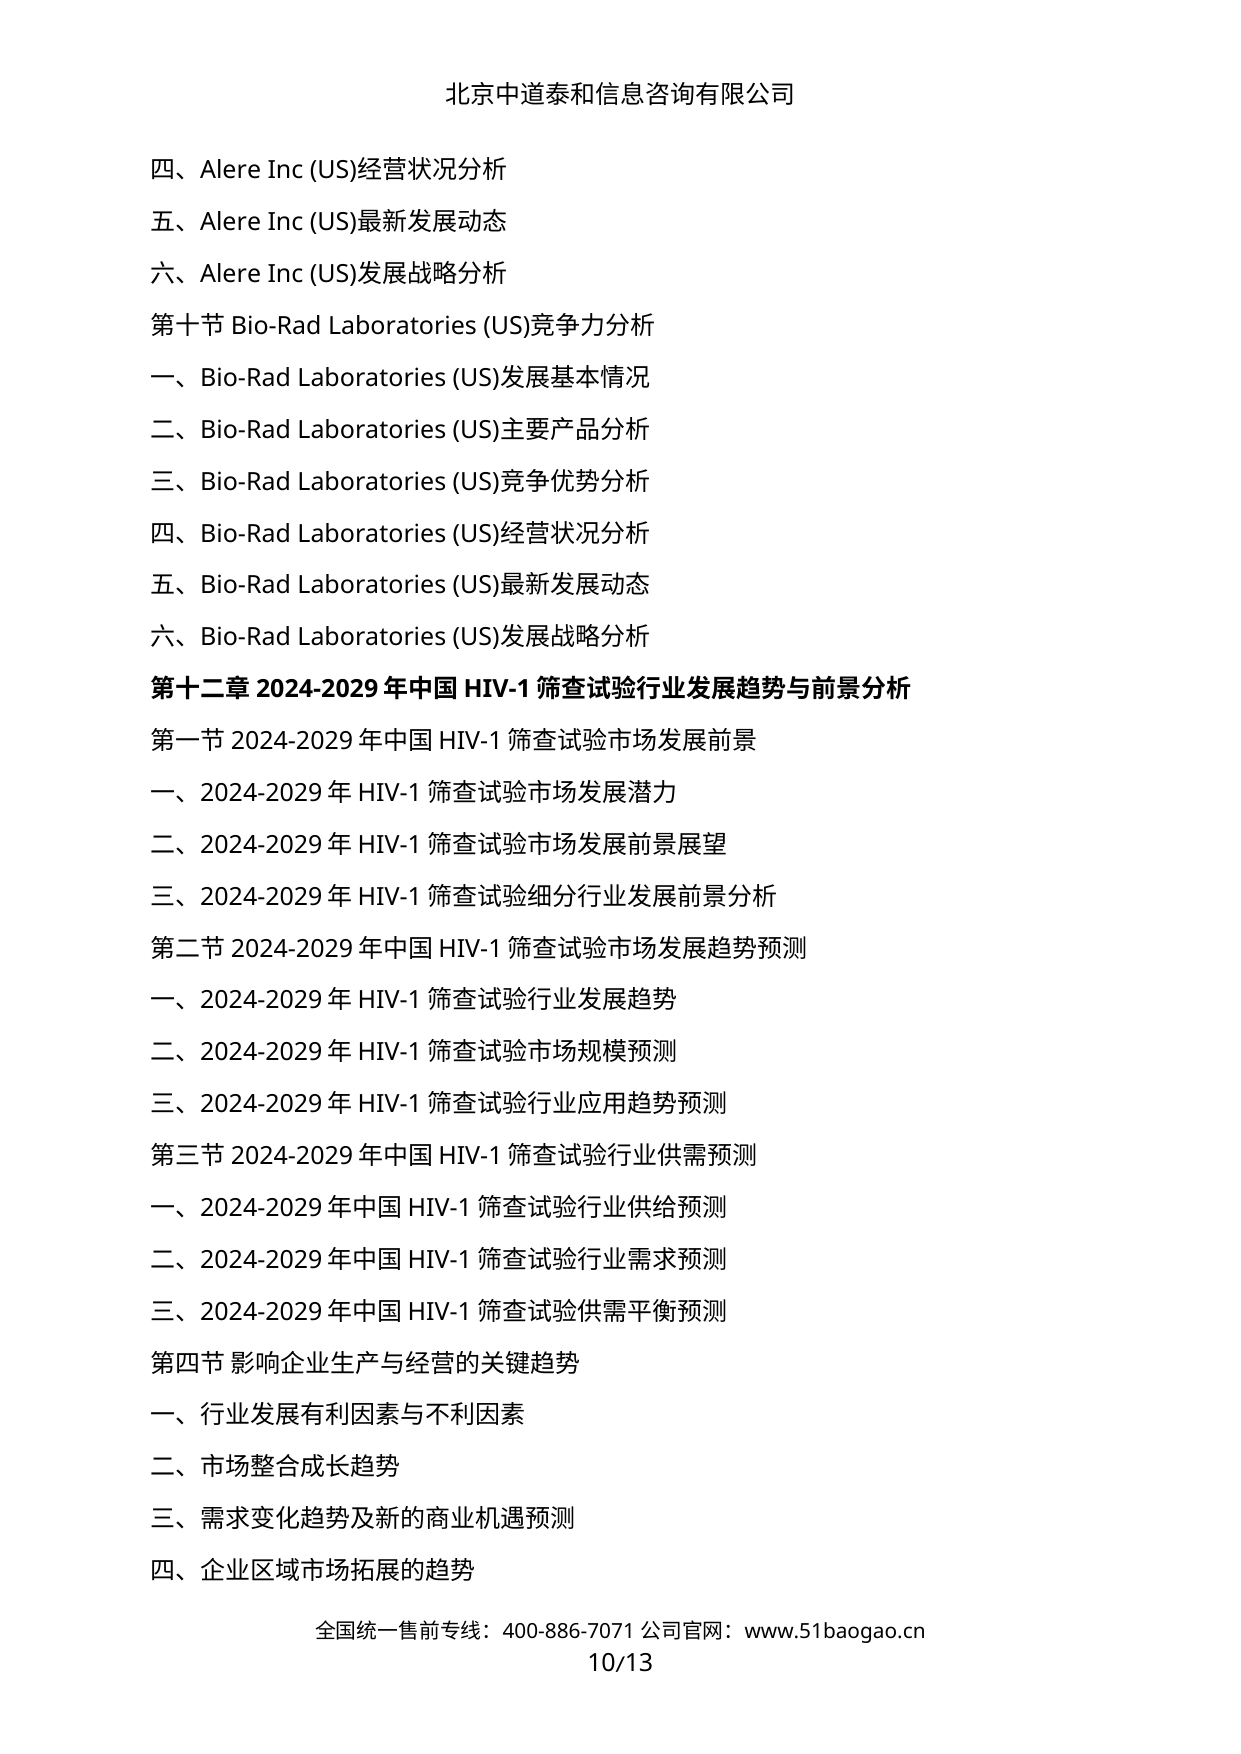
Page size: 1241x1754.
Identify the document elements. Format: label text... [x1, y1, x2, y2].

text 一、2024-2029年HIV-1筛查试验行业发展趋势 [150, 980, 1090, 1016]
text 六、Bio-Rad Laboratories (US)发展战略分析 [150, 617, 1090, 653]
text 四、Bio-Rad Laboratories (US)经营状况分析 [150, 513, 1090, 549]
text 三、需求变化趋势及新的商业机遇预测 [150, 1499, 1090, 1535]
text 三、2024-2029年HIV-1筛查试验细分行业发展前景分析 [150, 876, 1090, 912]
text 第一节 2024-2029年中国HIV-1筛查试验市场发展前景 [150, 721, 1090, 757]
text 五、Bio-Rad Laboratories (US)最新发展动态 [150, 565, 1090, 601]
text 第四节 影响企业生产与经营的关键趋势 [150, 1343, 1090, 1379]
text 第二节 2024-2029年中国HIV-1筛查试验市场发展趋势预测 [150, 928, 1090, 964]
text 二、2024-2029年HIV-1筛查试验市场发展前景展望 [150, 824, 1090, 861]
text 一、2024-2029年中国HIV-1筛查试验行业供给预测 [150, 1187, 1090, 1224]
text 第十二章 2024-2029年中国HIV-1筛查试验行业发展趋势与前景分析 [150, 669, 1090, 705]
text 一、Bio-Rad Laboratories (US)发展基本情况 [150, 357, 1090, 394]
text 第十节 Bio-Rad Laboratories (US)竞争力分析 [150, 306, 1090, 342]
text 二、市场整合成长趋势 [150, 1447, 1090, 1483]
text 二、2024-2029年HIV-1筛查试验市场规模预测 [150, 1032, 1090, 1068]
text 四、Alere Inc (US)经营状况分析 [150, 150, 1090, 186]
text 五、Alere Inc (US)最新发展动态 [150, 202, 1090, 238]
text 第三节 2024-2029年中国HIV-1筛查试验行业供需预测 [150, 1136, 1090, 1172]
text 四、企业区域市场拓展的趋势 [150, 1551, 1090, 1587]
text 六、Alere Inc (US)发展战略分析 [150, 254, 1090, 290]
text 一、2024-2029年HIV-1筛查试验市场发展潜力 [150, 772, 1090, 809]
text 二、2024-2029年中国HIV-1筛查试验行业需求预测 [150, 1239, 1090, 1276]
text 三、Bio-Rad Laboratories (US)竞争优势分析 [150, 461, 1090, 497]
text 二、Bio-Rad Laboratories (US)主要产品分析 [150, 409, 1090, 446]
text 三、2024-2029年中国HIV-1筛查试验供需平衡预测 [150, 1291, 1090, 1327]
text 一、行业发展有利因素与不利因素 [150, 1395, 1090, 1431]
text 三、2024-2029年HIV-1筛查试验行业应用趋势预测 [150, 1084, 1090, 1120]
